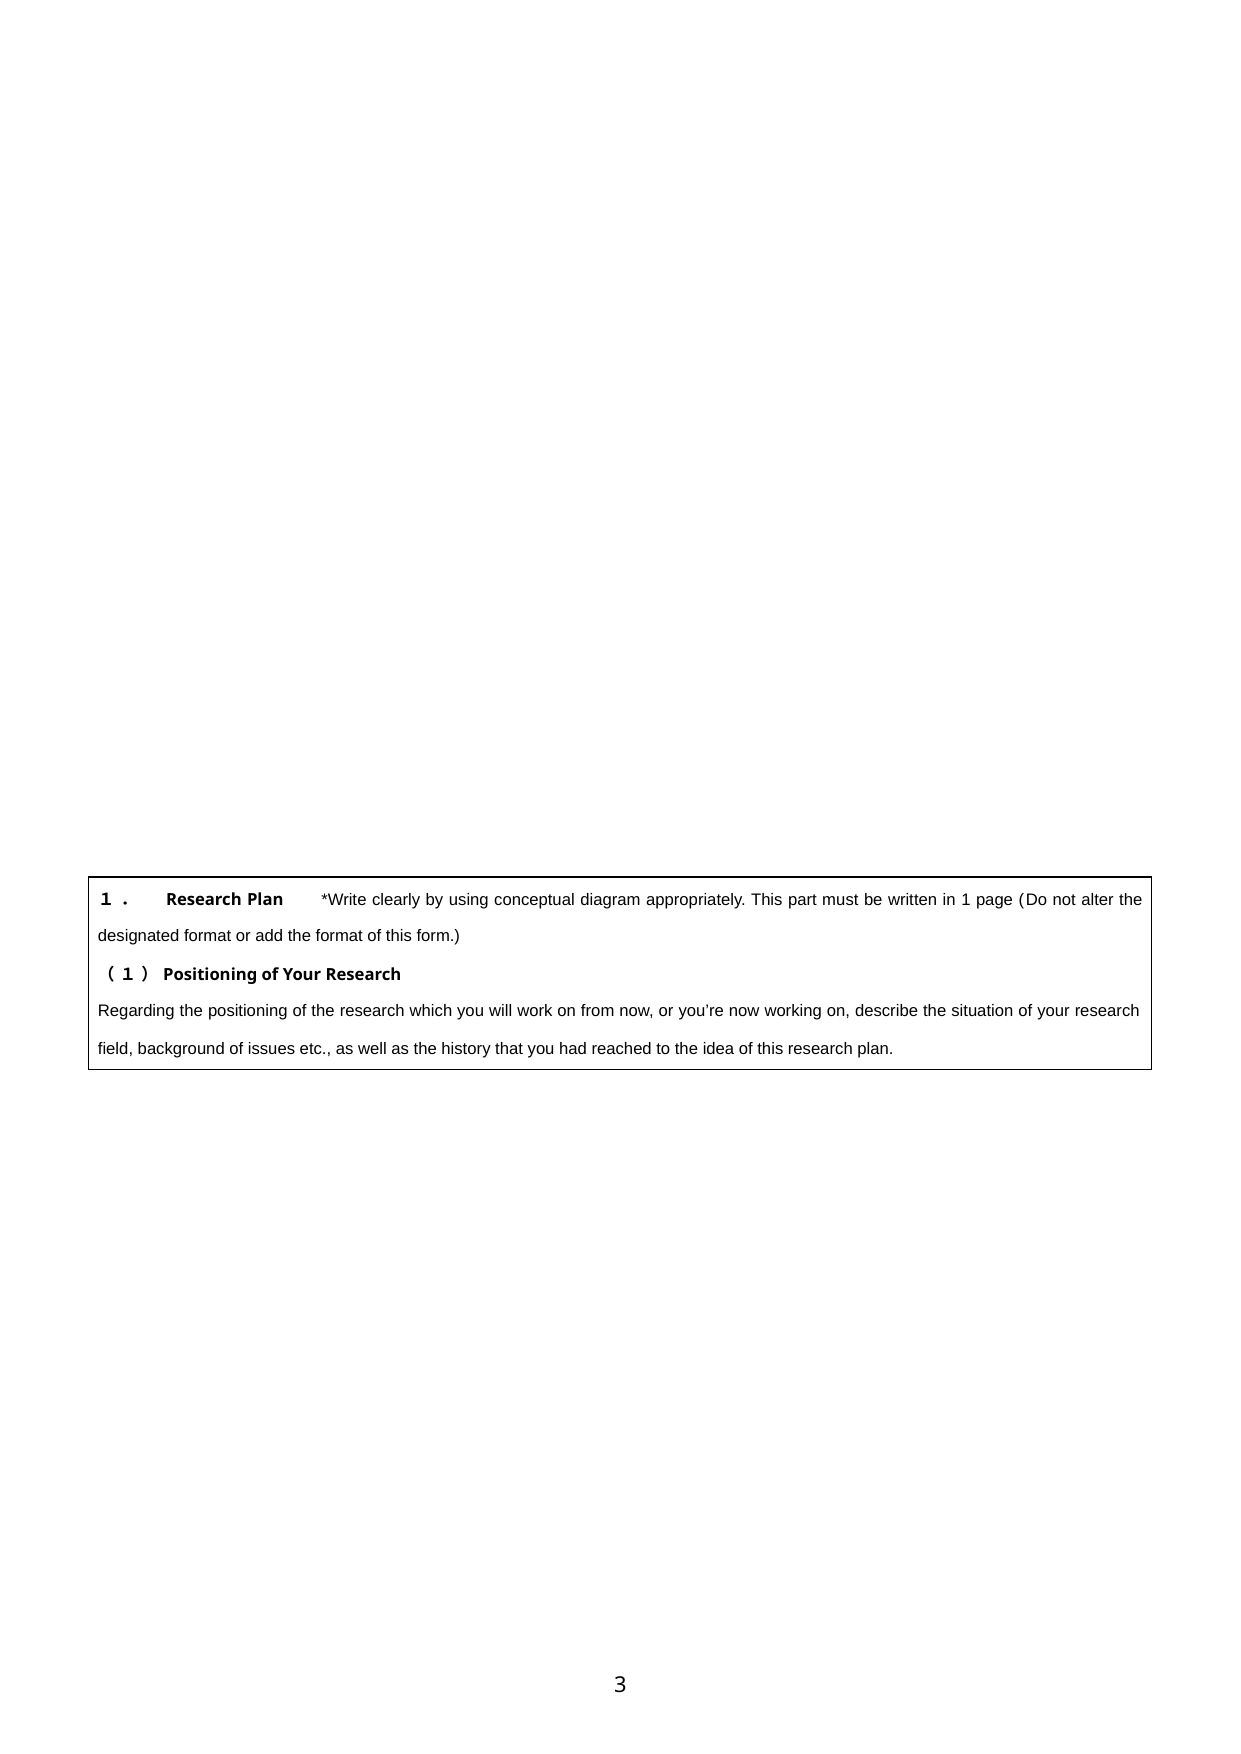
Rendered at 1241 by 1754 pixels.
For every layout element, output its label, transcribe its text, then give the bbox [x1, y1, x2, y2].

text （１）Positioning of Your Research [98, 954, 1143, 989]
text Regarding the positioning of the research which you will work on from now, or you’re now working on, describe the situation of your research field, background of issues etc., as well as the history that you had reached to the idea of this research plan. [89, 989, 1151, 1069]
text １． Research Plan *Write clearly by using conceptual diagram appropriately. This part must be written in 1 page (Do not alter the designated format or add the format of this form.) [89, 878, 1151, 954]
